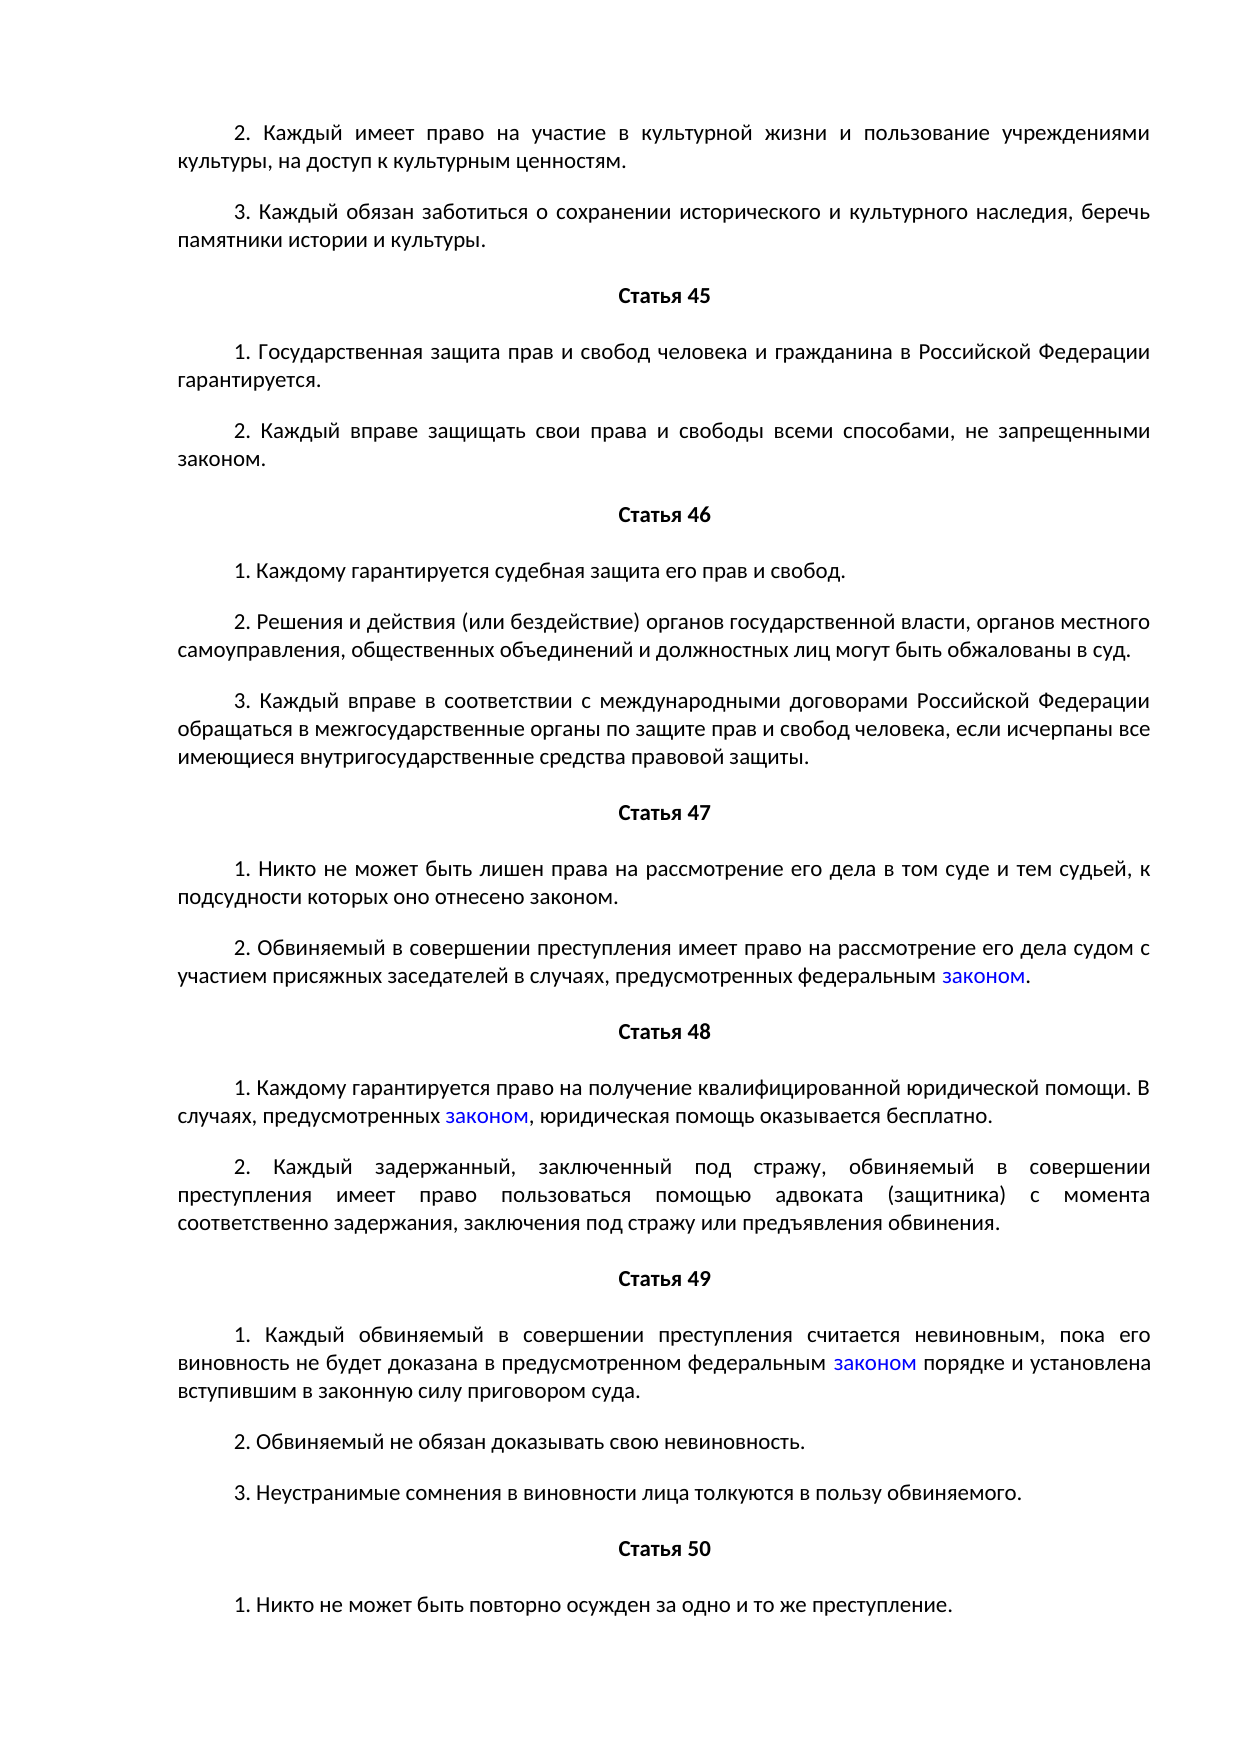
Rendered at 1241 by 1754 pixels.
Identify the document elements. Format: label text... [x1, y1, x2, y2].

title Статья 45 [177, 281, 1152, 309]
text 1. Государственная защита прав и свобод человека и гражданина в Российской Федерации гарантируется. [177, 337, 1152, 393]
text 1. Каждому гарантируется право на получение квалифицированной юридической помощи. В случаях, предусмотренных законом, юридическая помощь оказывается бесплатно. [177, 1073, 1152, 1129]
text 3. Каждый обязан заботиться о сохранении исторического и культурного наследия, беречь памятники истории и культуры. [177, 197, 1152, 253]
title Статья 50 [177, 1534, 1152, 1562]
text 2. Обвиняемый в совершении преступления имеет право на рассмотрение его дела судом с участием присяжных заседателей в случаях, предусмотренных федеральным законом. [177, 933, 1152, 989]
text 2. Каждый вправе защищать свои права и свободы всеми способами, не запрещенными законом. [177, 416, 1152, 472]
text 1. Каждый обвиняемый в совершении преступления считается невиновным, пока его виновность не будет доказана в предусмотренном федеральным законом порядке и установлена вступившим в законную силу приговором суда. [177, 1320, 1152, 1404]
text 1. Никто не может быть лишен права на рассмотрение его дела в том суде и тем судьей, к подсудности которых оно отнесено законом. [177, 854, 1152, 910]
title Статья 49 [177, 1264, 1152, 1292]
text 3. Неустранимые сомнения в виновности лица толкуются в пользу обвиняемого. [177, 1478, 1152, 1506]
text 2. Обвиняемый не обязан доказывать свою невиновность. [177, 1427, 1152, 1455]
text 1. Каждому гарантируется судебная защита его прав и свобод. [177, 556, 1152, 584]
text 1. Никто не может быть повторно осужден за одно и то же преступление. [177, 1590, 1152, 1618]
title Статья 47 [177, 798, 1152, 826]
text 2. Каждый задержанный, заключенный под стражу, обвиняемый в совершении преступления имеет право пользоваться помощью адвоката (защитника) с момента соответственно задержания, заключения под стражу или предъявления обвинения. [177, 1152, 1152, 1236]
text 2. Решения и действия (или бездействие) органов государственной власти, органов местного самоуправления, общественных объединений и должностных лиц могут быть обжалованы в суд. [177, 607, 1152, 663]
text 3. Каждый вправе в соответствии с международными договорами Российской Федерации обращаться в межгосударственные органы по защите прав и свобод человека, если исчерпаны все имеющиеся внутригосударственные средства правовой защиты. [177, 686, 1152, 770]
title Статья 46 [177, 500, 1152, 528]
title Статья 48 [177, 1017, 1152, 1045]
text 2. Каждый имеет право на участие в культурной жизни и пользование учреждениями культуры, на доступ к культурным ценностям. [177, 118, 1152, 174]
